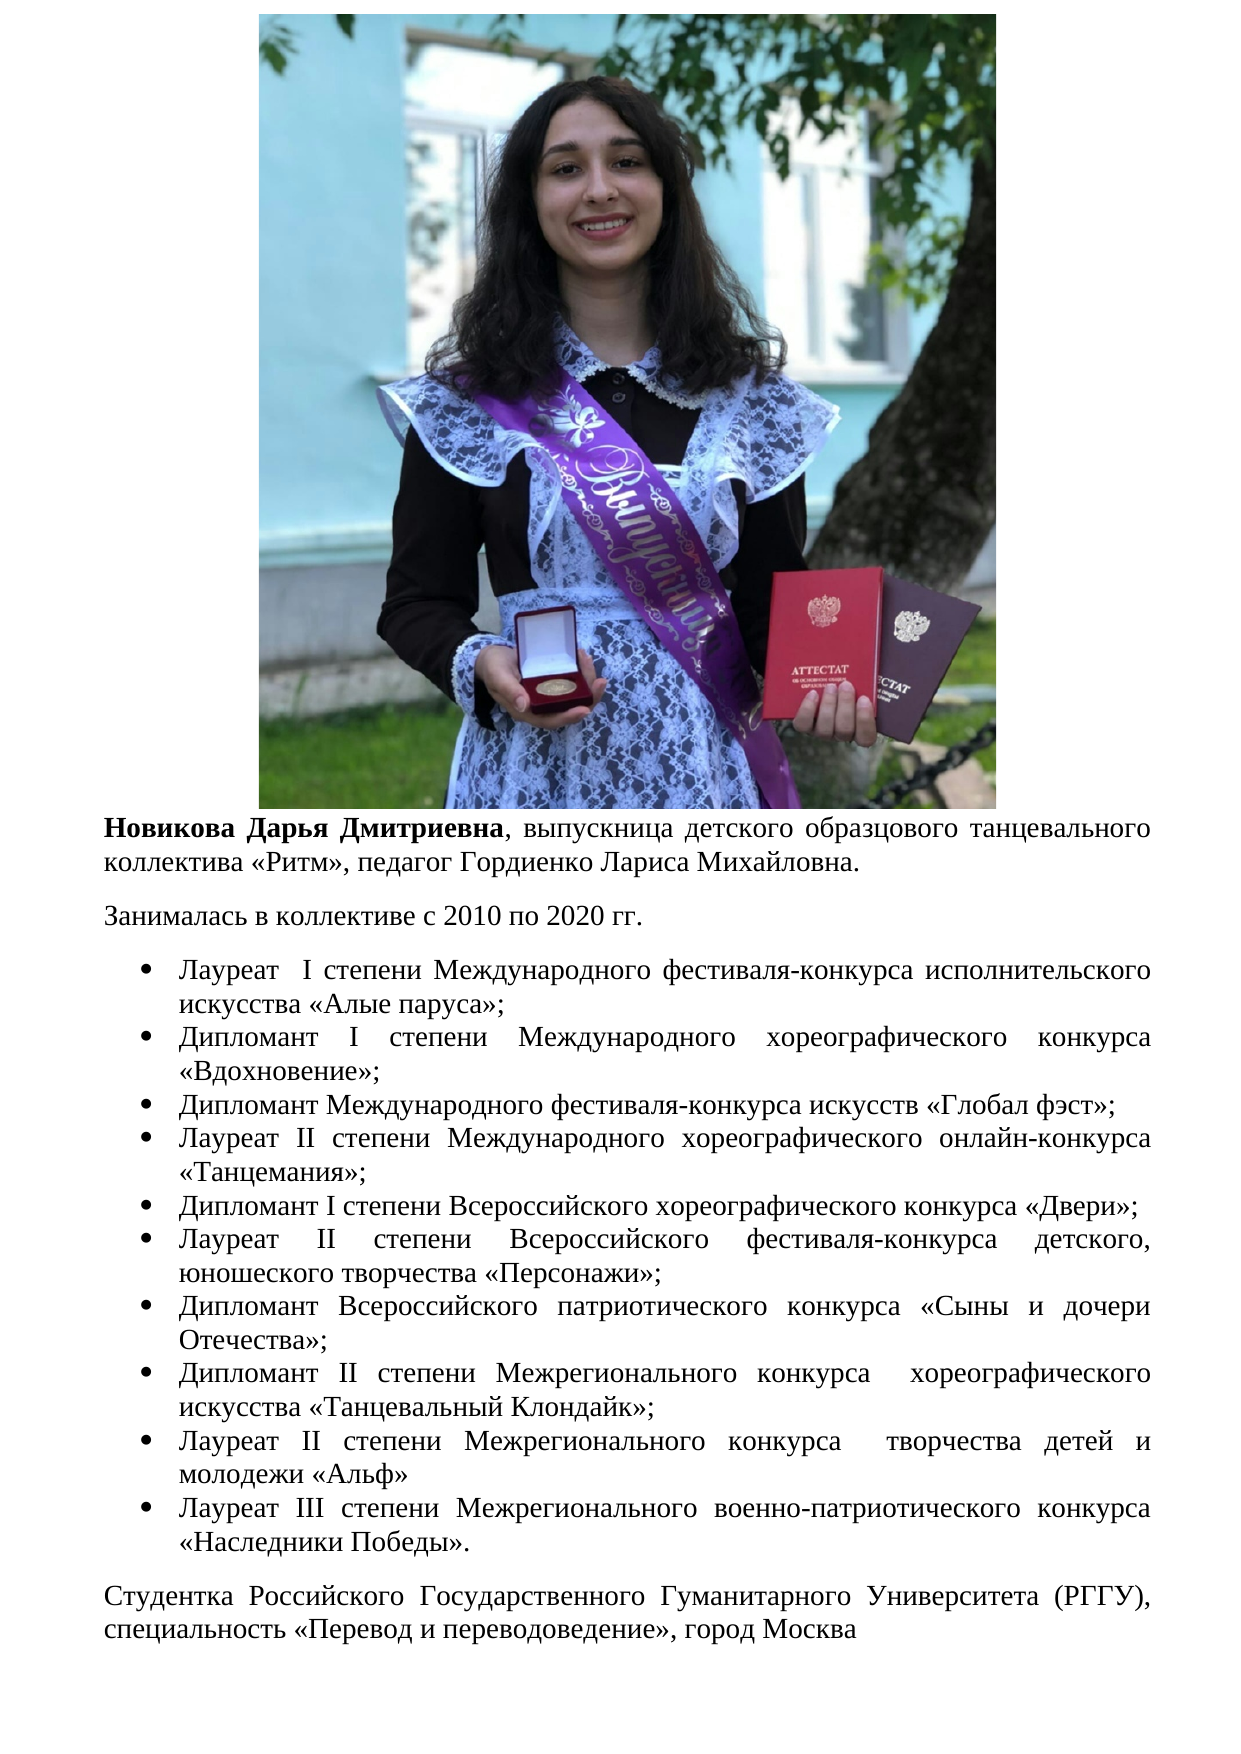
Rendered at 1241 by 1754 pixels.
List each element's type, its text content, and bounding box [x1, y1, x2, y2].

text Занималась в коллективе с 2010 по 2020 гг. [103, 898, 1152, 932]
list Лауреат II степени Межрегионального конкурса творчества детей и молодежи «Альф» [141, 1423, 1152, 1490]
list Лауреат III степени Межрегионального военно-патриотического конкурса «Наследники Победы». [141, 1490, 1152, 1557]
picture [258, 14, 997, 809]
list Дипломант I степени Международного хореографического конкурса «Вдохновение»; [141, 1019, 1152, 1087]
text Студентка Российского Государственного Гуманитарного Университета (РГГУ), специальность «Перевод и переводоведение», город Москва [103, 1578, 1152, 1645]
list Дипломант I степени Всероссийского хореографического конкурса «Двери»; [141, 1188, 1152, 1221]
list Дипломант Всероссийского патриотического конкурса «Сыны и дочери Отечества»; [141, 1288, 1152, 1356]
list Лауреат II степени Всероссийского фестиваля-конкурса детского, юношеского творчества «Персонажи»; [141, 1221, 1152, 1288]
list Лауреат I степени Международного фестиваля-конкурса исполнительского искусства «Алые паруса»; [141, 952, 1152, 1019]
list Дипломант II степени Межрегионального конкурса хореографического искусства «Танцевальный Клондайк»; [141, 1356, 1152, 1423]
list Лауреат II степени Международного хореографического онлайн-конкурса «Танцемания»; [141, 1120, 1152, 1188]
text Новикова Дарья Дмитриевна, выпускница детского образцового танцевального коллектива «Ритм», педагог Гордиенко Лариса Михайловна. [103, 810, 1152, 877]
list Дипломант Международного фестиваля-конкурса искусств «Глобал фэст»; [141, 1087, 1152, 1120]
